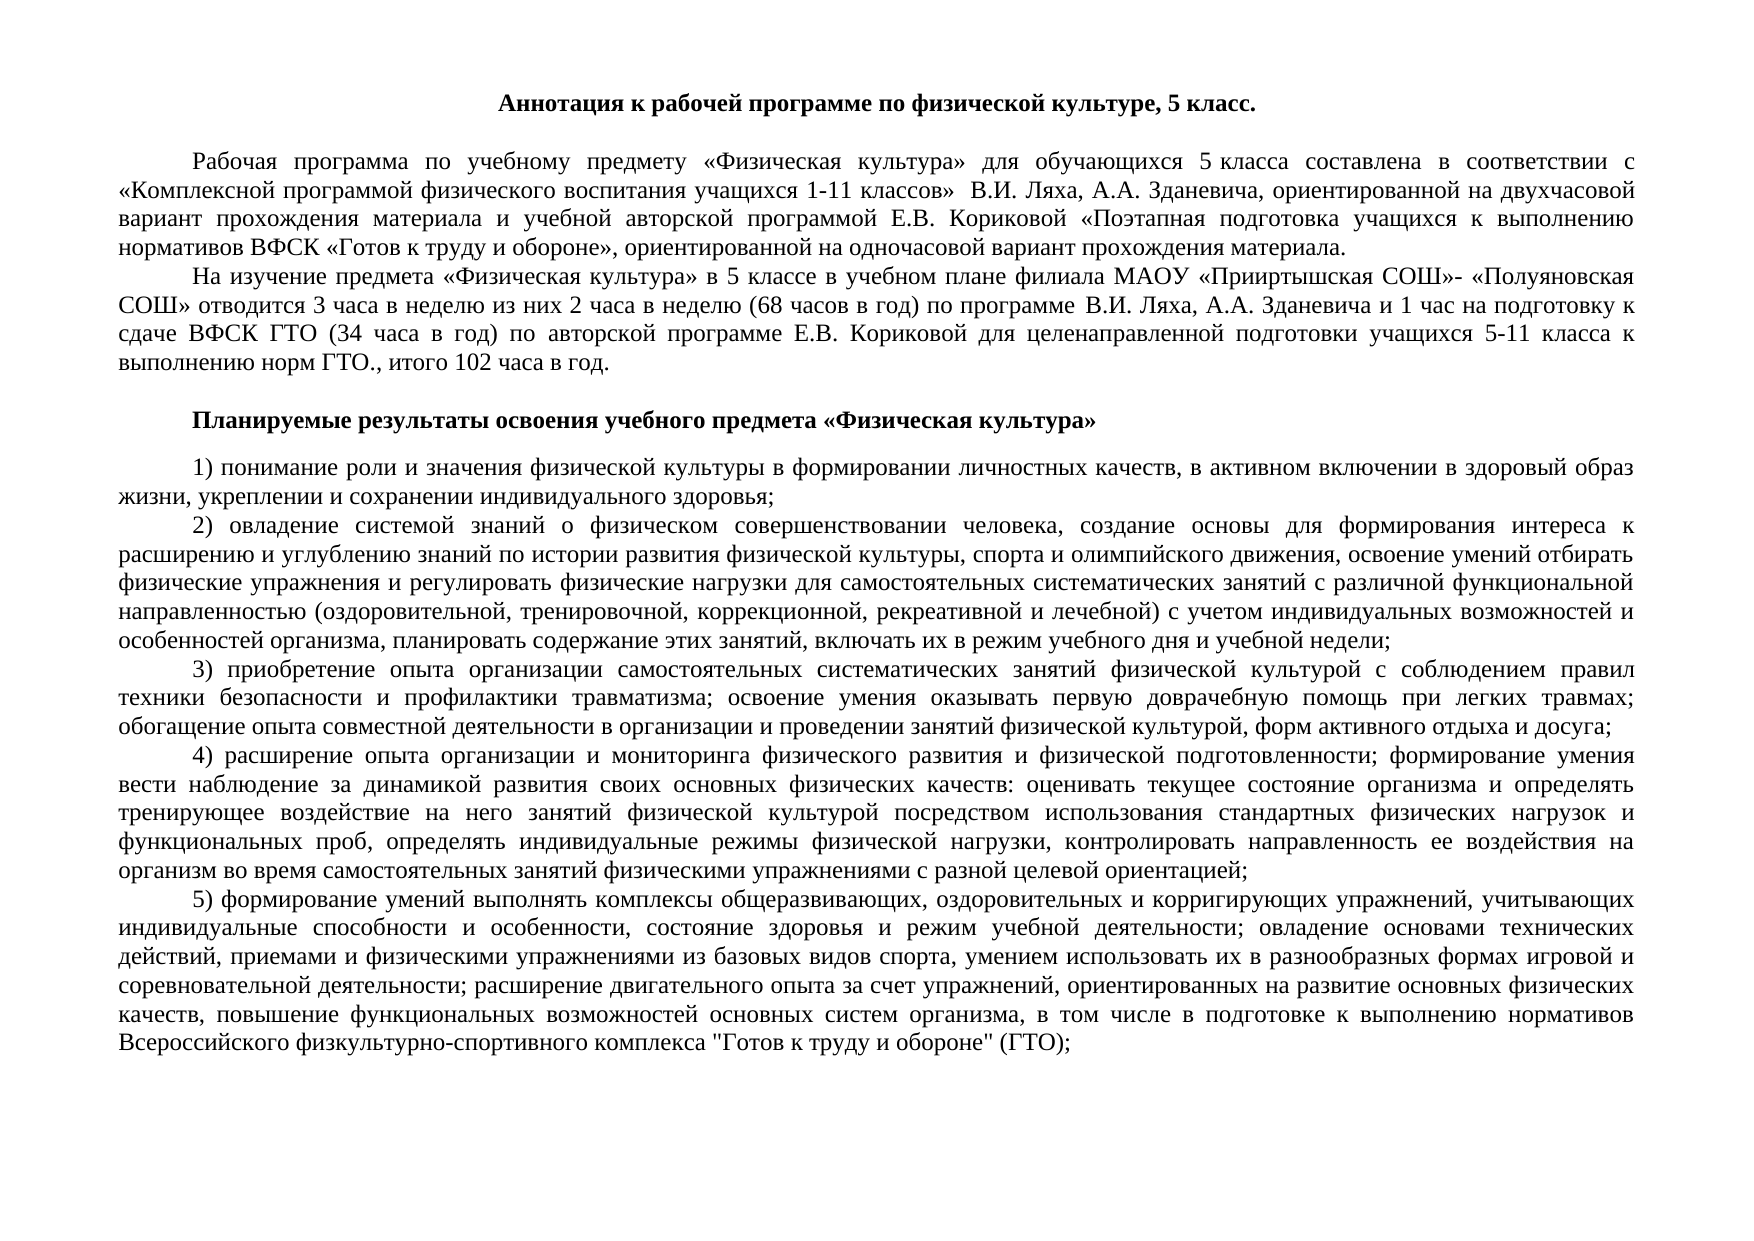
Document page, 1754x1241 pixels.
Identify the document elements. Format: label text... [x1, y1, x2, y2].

text 4) расширение опыта организации и мониторинга физического развития и физической подготовленности; формирование умения вести наблюдение за динамикой развития своих основных физических качеств: оценивать текущее состояние организма и определять тренирующее воздействие на него занятий физической культурой посредством использования стандартных физических нагрузок и функциональных проб, определять индивидуальные режимы физической нагрузки, контролировать направленность ее воздействия на организм во время самостоятельных занятий физическими упражнениями с разной целевой ориентацией; [118, 740, 1636, 884]
text Планируемые результаты освоения учебного предмета «Физическая культура» [118, 405, 1636, 433]
text Аннотация к рабочей программе по физической культуре, 5 класс. [118, 88, 1636, 117]
text 5) формирование умений выполнять комплексы общеразвивающих, оздоровительных и корригирующих упражнений, учитывающих индивидуальные способности и особенности, состояние здоровья и режим учебной деятельности; овладение основами технических действий, приемами и физическими упражнениями из базовых видов спорта, умением использовать их в разнообразных формах игровой и соревновательной деятельности; расширение двигательного опыта за счет упражнений, ориентированных на развитие основных физических качеств, повышение функциональных возможностей основных систем организма, в том числе в подготовке к выполнению нормативов Всероссийского физкультурно-спортивного комплекса "Готов к труду и обороне" (ГТО); [118, 884, 1636, 1056]
text Рабочая программа по учебному предмету «Физическая культура» для обучающихся 5 класса составлена в соответствии с «Комплексной программой физического воспитания учащихся 1-11 классов» В.И. Ляха, А.А. Зданевича, ориентированной на двухчасовой вариант прохождения материала и учебной авторской программой Е.В. Кориковой «Поэтапная подготовка учащихся к выполнению нормативов ВФСК «Готов к труду и обороне», ориентированной на одночасовой вариант прохождения материала. [118, 146, 1636, 261]
text 1) понимание роли и значения физической культуры в формировании личностных качеств, в активном включении в здоровый образ жизни, укреплении и сохранении индивидуального здоровья; [118, 452, 1636, 510]
text 2) овладение системой знаний о физическом совершенствовании человека, создание основы для формирования интереса к расширению и углублению знаний по истории развития физической культуры, спорта и олимпийского движения, освоение умений отбирать физические упражнения и регулировать физические нагрузки для самостоятельных систематических занятий с различной функциональной направленностью (оздоровительной, тренировочной, коррекционной, рекреативной и лечебной) с учетом индивидуальных возможностей и особенностей организма, планировать содержание этих занятий, включать их в режим учебного дня и учебной недели; [118, 510, 1636, 654]
text На изучение предмета «Физическая культура» в 5 классе в учебном плане филиала МАОУ «Прииртышская СОШ»- «Полуяновская СОШ» отводится 3 часа в неделю из них 2 часа в неделю (68 часов в год) по программе В.И. Ляха, А.А. Зданевича и 1 час на подготовку к сдаче ВФСК ГТО (34 часа в год) по авторской программе Е.В. Кориковой для целенаправленной подготовки учащихся 5-11 класса к выполнению норм ГТО., итого 102 часа в год. [118, 261, 1636, 376]
text 3) приобретение опыта организации самостоятельных систематических занятий физической культурой с соблюдением правил техники безопасности и профилактики травматизма; освоение умения оказывать первую доврачебную помощь при легких травмах; обогащение опыта совместной деятельности в организации и проведении занятий физической культурой, форм активного отдыха и досуга; [118, 654, 1636, 740]
